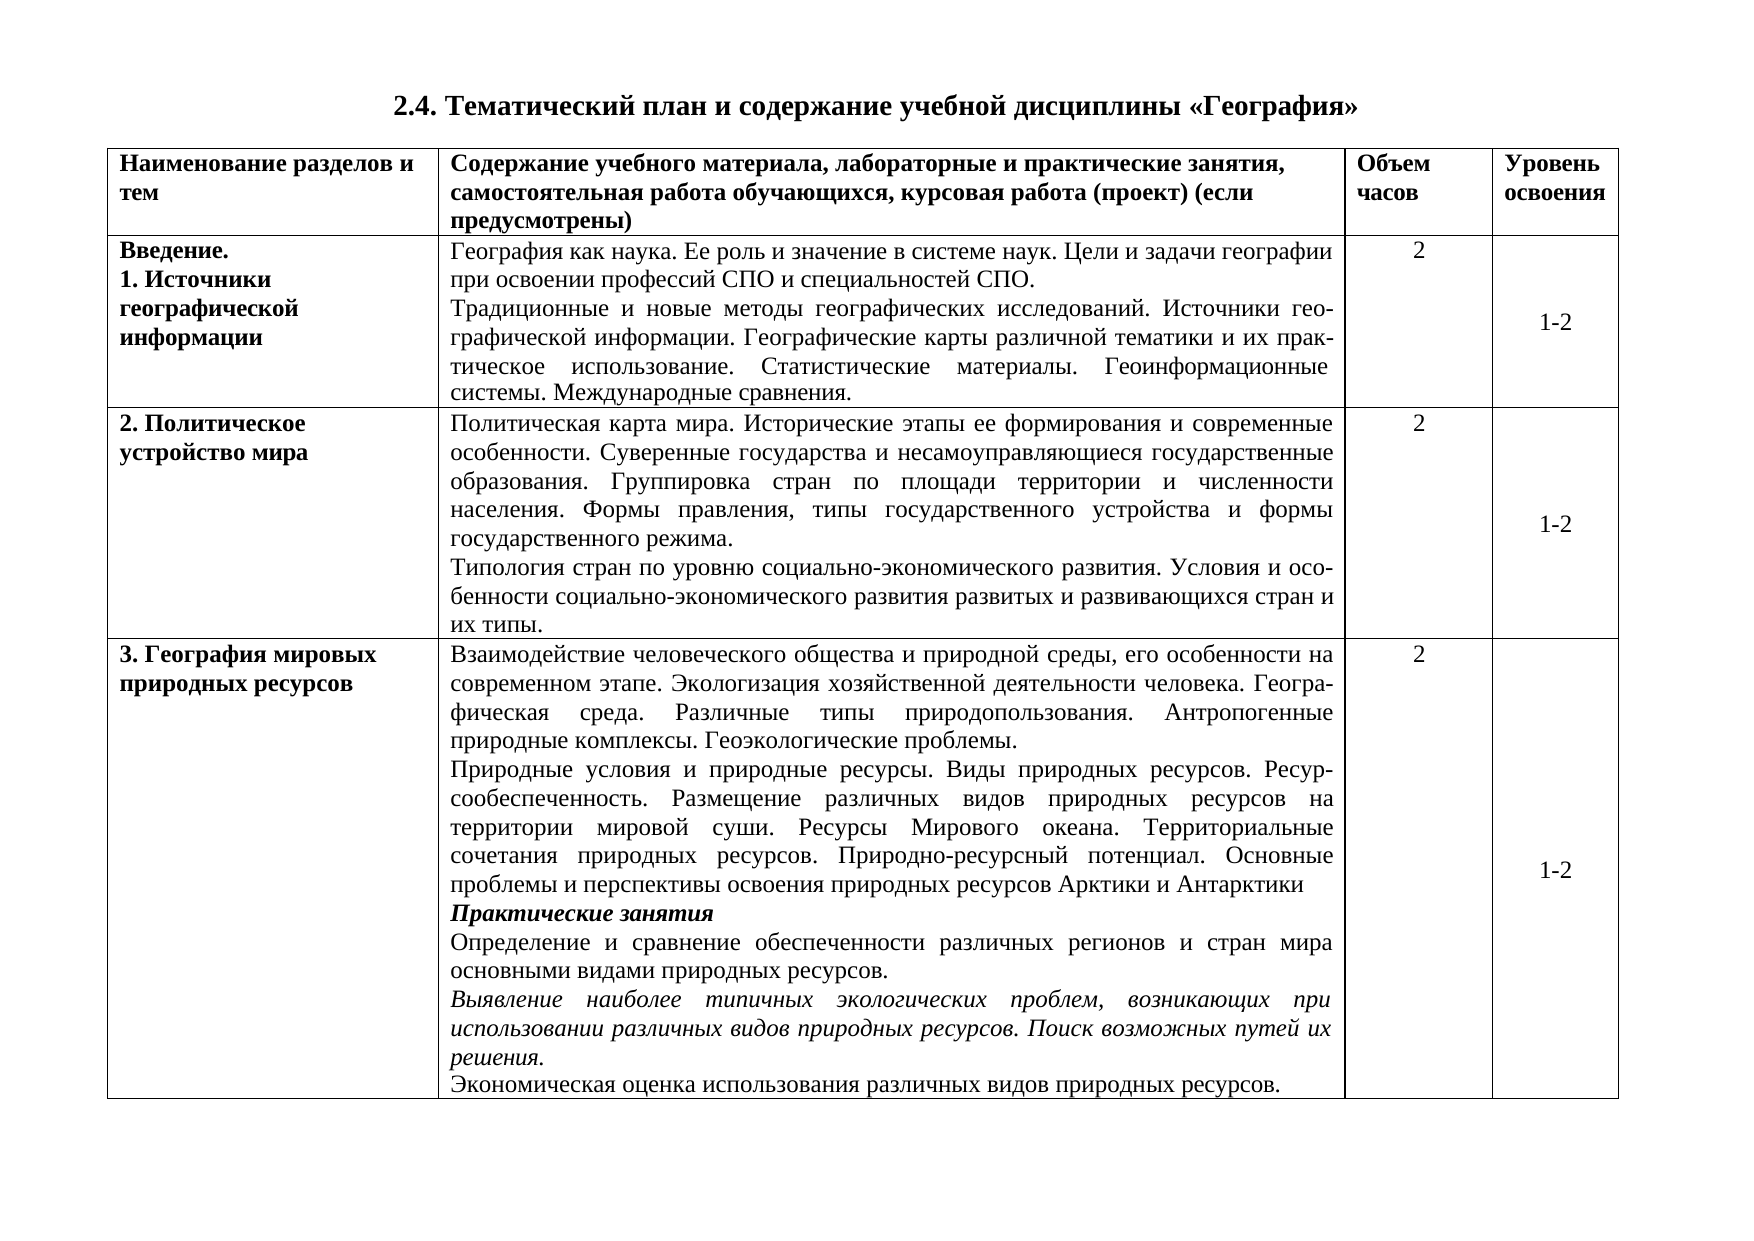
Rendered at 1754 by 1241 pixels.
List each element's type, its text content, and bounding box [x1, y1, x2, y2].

table_cell 2. Политическое устройство мира [108, 408, 438, 638]
table_cell Политическая карта мира. Исторические этапы ее формирования и современные особенности. Суверенные государства и несамоуправляющиеся государственные образования. Группировка стран по площади территории и численности населения. Формы правления, типы государственного устройства и формы государственного режима. Типология стран по уровню социально-экономического развития. Условия и осо- бенности социально-экономического развития развитых и развивающихся стран и их типы. [439, 408, 1344, 638]
table_header Объем часов [1346, 149, 1492, 235]
table_cell География как наука. Ее роль и значение в системе наук. Цели и задачи географии при освоении профессий СПО и специальностей СПО. Традиционные и новые методы географических исследований. Источники гео- графической информации. Географические карты различной тематики и их прак- тическое использование. Статистические материалы. Геоинформационные системы. Международные сравнения. [439, 236, 1344, 407]
table_cell 2 [1346, 408, 1492, 638]
table_cell 2 [1346, 236, 1492, 407]
table_cell Взаимодействие человеческого общества и природной среды, его особенности на современном этапе. Экологизация хозяйственной деятельности человека. Геогра- фическая среда. Различные типы природопользования. Антропогенные природные комплексы. Геоэкологические проблемы. Природные условия и природные ресурсы. Виды природных ресурсов. Ресур- сообеспеченность. Размещение различных видов природных ресурсов на территории мировой суши. Ресурсы Мирового океана. Территориальные сочетания природных ресурсов. Природно-ресурсный потенциал. Основные проблемы и перспективы освоения природных ресурсов Арктики и Антарктики Практические занятия Определение и сравнение обеспеченности различных регионов и стран мира основными видами природных ресурсов. Выявление наиболее типичных экологических проблем, возникающих при использовании различных видов природных ресурсов. Поиск возможных путей их решения. Экономическая оценка использования различных видов природных ресурсов. [439, 639, 1344, 1098]
list Тематический план и содержание учебной дисциплины «География» [393, 88, 1629, 122]
table_cell 2 [1346, 639, 1492, 1098]
table_cell 1-2 [1493, 639, 1618, 1098]
table_cell 3. География мировых природных ресурсов [108, 639, 438, 1098]
table_header Содержание учебного материала, лабораторные и практические занятия, самостоятельная работа обучающихся, курсовая работа (проект) (если предусмотрены) [439, 149, 1344, 235]
table_cell 1-2 [1493, 408, 1618, 638]
table_cell 1-2 [1493, 236, 1618, 407]
table_header Наименование разделов и тем [108, 149, 438, 235]
table_cell Введение. 1. Источники географической информации [108, 236, 438, 407]
table_header Уровень освоения [1493, 149, 1618, 235]
